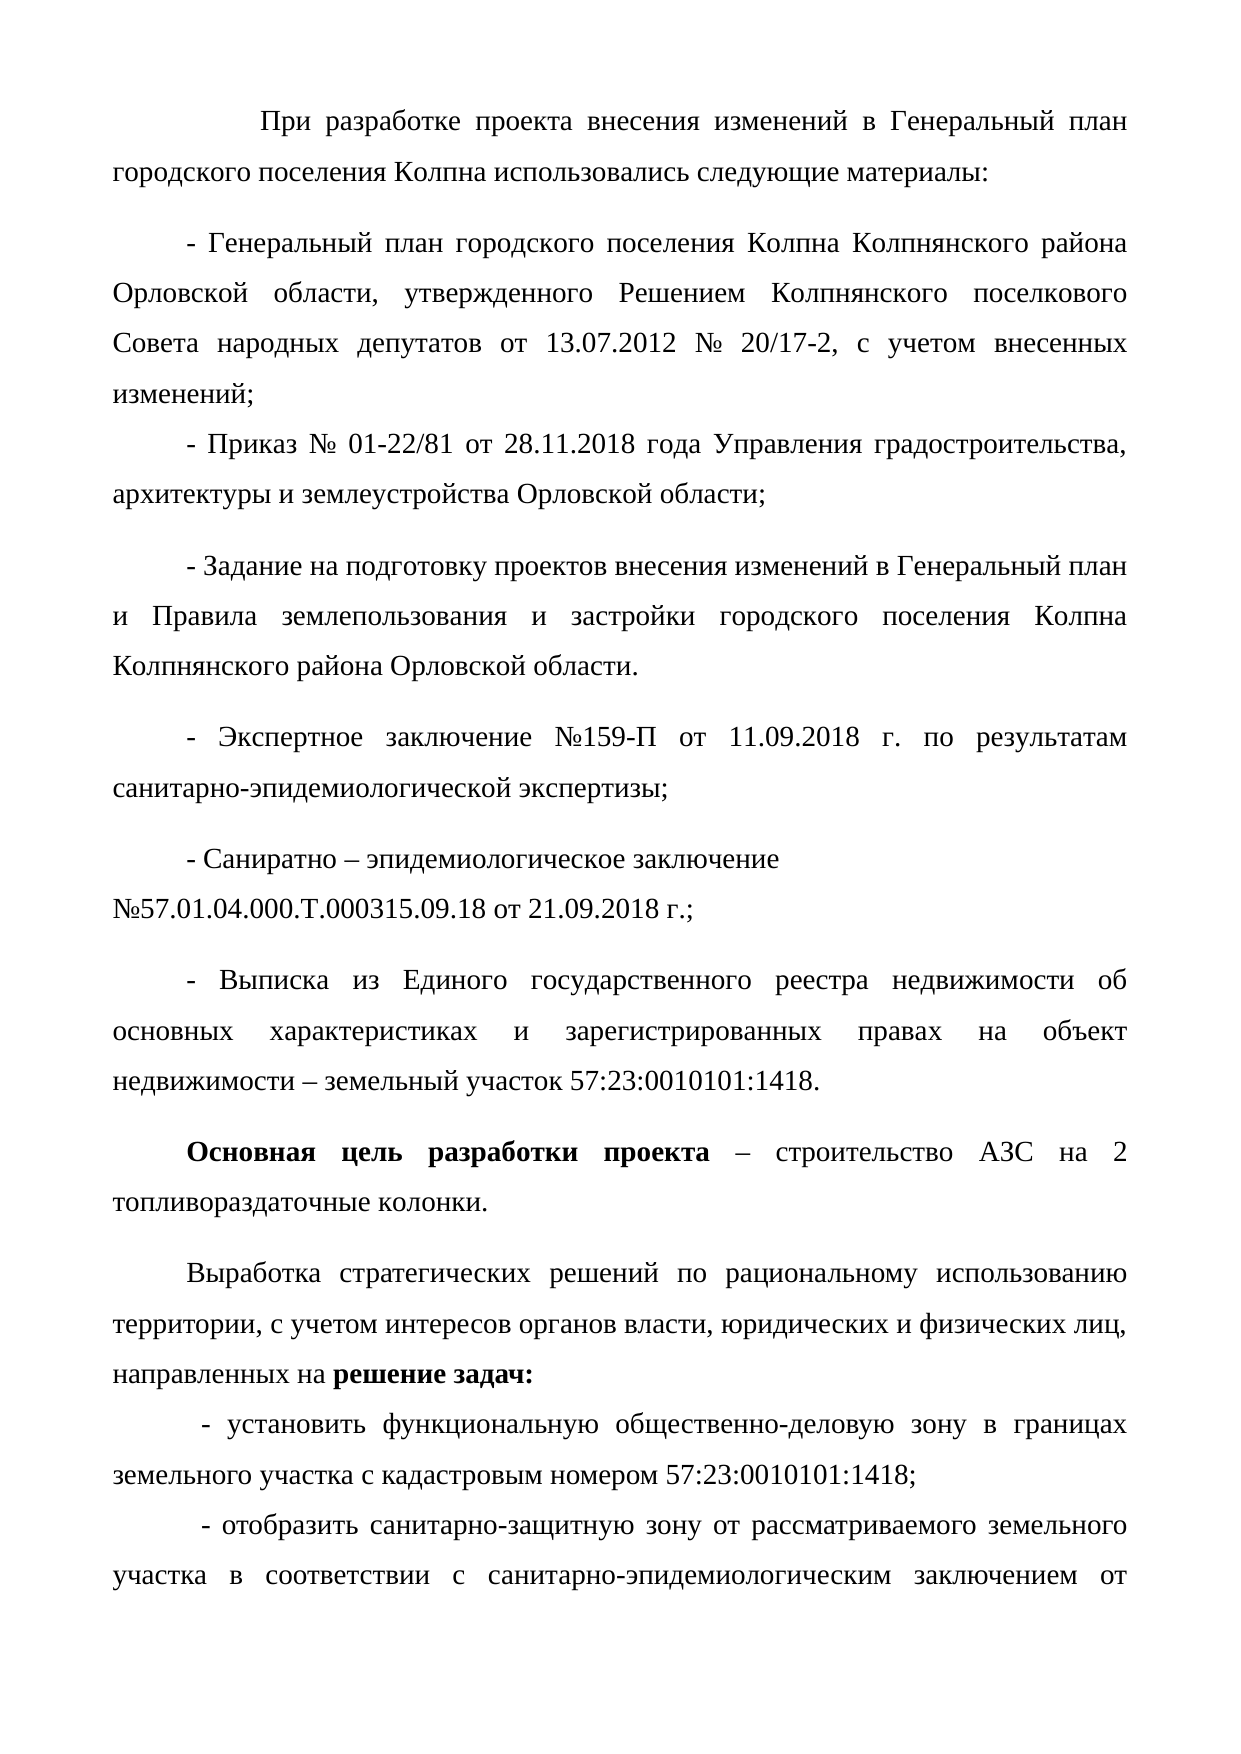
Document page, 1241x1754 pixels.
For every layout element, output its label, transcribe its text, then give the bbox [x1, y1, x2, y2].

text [112, 1507, 1128, 1591]
text - Приказ № 01-22/81 от 28.11.2018 года Управления градостроительства, архитектуры и землеустройства Орловской области; [112, 426, 1128, 510]
text - Саниратно – эпидемиологическое заключение №57.01.04.000.Т.000315.09.18 от 21.09.2018 г.; [112, 841, 1128, 925]
text Основная цель разработки проекта – строительство АЗС на 2 топливораздаточные колонки. [112, 1134, 1128, 1218]
text - Выписка из Единого государственного реестра недвижимости об основных характеристиках и зарегистрированных правах на объект недвижимости – земельный участок 57:23:0010101:1418. [112, 962, 1128, 1096]
text - Экспертное заключение №159-П от 11.09.2018 г. по результатам санитарно-эпидемиологической экспертизы; [112, 719, 1128, 803]
text - Генеральный план городского поселения Колпна Колпнянского района Орловской области, утвержденного Решением Колпнянского поселкового Совета народных депутатов от 13.07.2012 № 20/17-2, с учетом внесенных изменений; [112, 225, 1128, 409]
text - Задание на подготовку проектов внесения изменений в Генеральный план и Правила землепользования и застройки городского поселения Колпна Колпнянского района Орловской области. [112, 548, 1128, 682]
text - установить функциональную общественно-деловую зону в границах земельного участка с кадастровым номером 57:23:0010101:1418; [112, 1406, 1128, 1490]
text Выработка стратегических решений по рациональному использованию территории, с учетом интересов органов власти, юридических и физических лиц, направленных на решение задач: [112, 1256, 1128, 1390]
text При разработке проекта внесения изменений в Генеральный план городского поселения Колпна использовались следующие материалы: [112, 103, 1128, 187]
